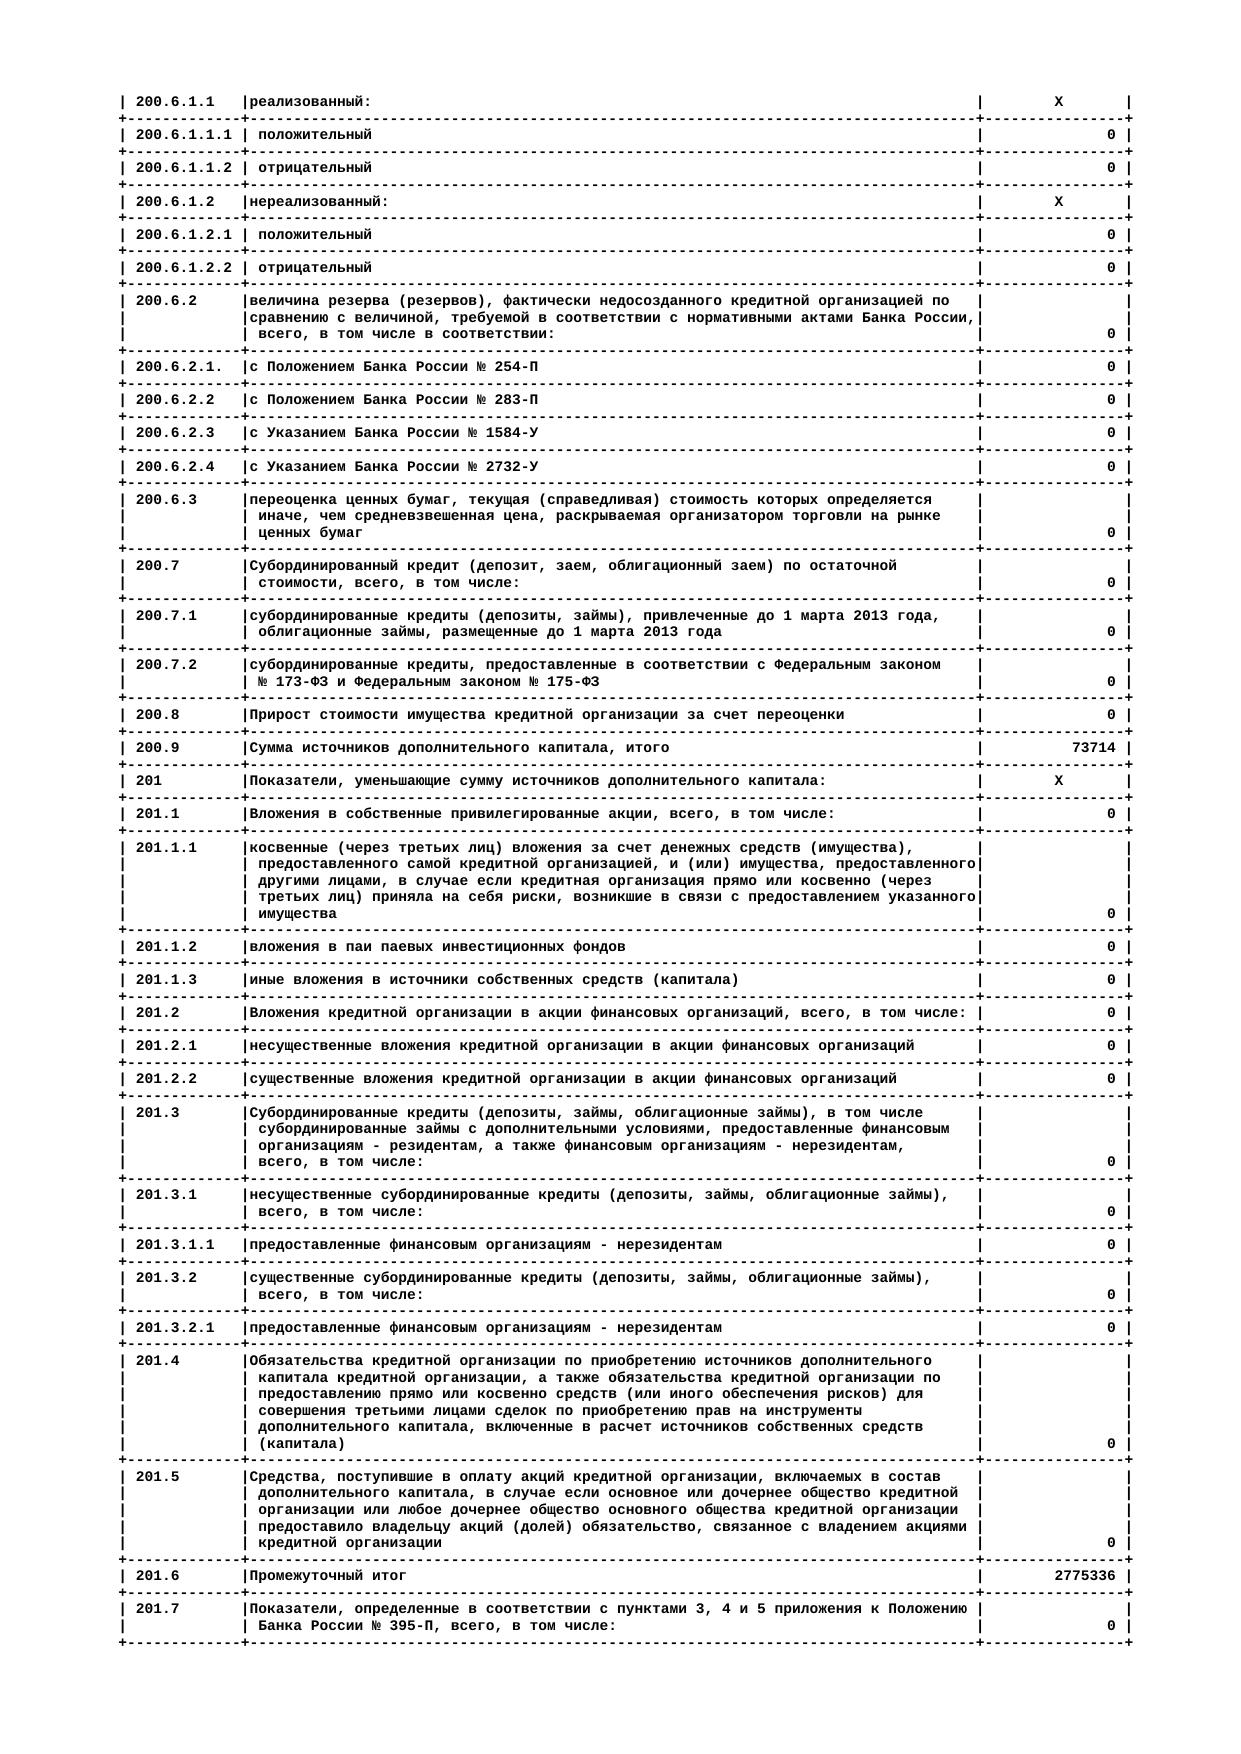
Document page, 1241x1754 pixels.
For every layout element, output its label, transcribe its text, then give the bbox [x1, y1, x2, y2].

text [118, 1585, 1181, 1602]
text | 200.6.1.2.2 | отрицательный | 0 | [118, 260, 1181, 277]
text | 201.3.2 |существенные субординированные кредиты (депозиты, займы, облигационные займы), | | [118, 1270, 1181, 1287]
text | 201.3.2.1 |предоставленные финансовым организациям - нерезидентам | 0 | [118, 1320, 1181, 1337]
text | 200.6.1.2 |нереализованный: | Х | [118, 194, 1181, 210]
text | | кредитной организации | 0 | [118, 1535, 1181, 1552]
text | 200.6.2 |величина резерва (резервов), фактически недосозданного кредитной организацией по | | [118, 293, 1181, 310]
text | 201.7 |Показатели, определенные в соответствии с пунктами 3, 4 и 5 приложения к Положению | | [118, 1602, 1181, 1618]
text | |сравнению с величиной, требуемой в соответствии с нормативными актами Банка России,| | [118, 310, 1181, 326]
text +-------------+-----------------------------------------------------------------------------------+----------------+ [118, 1022, 1181, 1038]
text | 200.6.1.1.1 | положительный | 0 | [118, 128, 1181, 144]
text +-------------+-----------------------------------------------------------------------------------+----------------+ [118, 542, 1181, 558]
text +-------------+-----------------------------------------------------------------------------------+----------------+ [118, 1303, 1181, 1320]
text | 201.6 |Промежуточный итог | 2775336 | [118, 1568, 1181, 1585]
text | | совершения третьими лицами сделок по приобретению прав на инструменты | | [118, 1403, 1181, 1419]
text | | № 173-ФЗ и Федеральным законом № 175-ФЗ | 0 | [118, 674, 1181, 691]
text +-------------+-----------------------------------------------------------------------------------+----------------+ [118, 1171, 1181, 1188]
text | 200.7 |Субординированный кредит (депозит, заем, облигационный заем) по остаточной | | [118, 558, 1181, 575]
text | 201.2.1 |несущественные вложения кредитной организации в акции финансовых организаций | 0 | [118, 1038, 1181, 1055]
text | | Банка России № 395-П, всего, в том числе: | 0 | [118, 1618, 1181, 1635]
text | | третьих лиц) приняла на себя риски, возникшие в связи с предоставлением указанного| | [118, 889, 1181, 906]
text | | иначе, чем средневзвешенная цена, раскрываемая организатором торговли на рынке | | [118, 508, 1181, 525]
text | | всего, в том числе: | 0 | [118, 1154, 1181, 1171]
text | 201.3 |Субординированные кредиты (депозиты, займы, облигационные займы), в том числе | | [118, 1105, 1181, 1121]
text | | другими лицами, в случае если кредитная организация прямо или косвенно (через | | [118, 873, 1181, 889]
text +-------------+-----------------------------------------------------------------------------------+----------------+ [118, 1221, 1181, 1237]
text +-------------+-----------------------------------------------------------------------------------+----------------+ [118, 1552, 1181, 1568]
text +-------------+-----------------------------------------------------------------------------------+----------------+ [118, 956, 1181, 972]
text +-------------+-----------------------------------------------------------------------------------+----------------+ [118, 1088, 1181, 1105]
text | | дополнительного капитала, в случае если основное или дочернее общество кредитной | | [118, 1486, 1181, 1502]
text +-------------+-----------------------------------------------------------------------------------+----------------+ [118, 442, 1181, 459]
text | 201.2.2 |существенные вложения кредитной организации в акции финансовых организаций | 0 | [118, 1072, 1181, 1088]
text | | облигационные займы, размещенные до 1 марта 2013 года | 0 | [118, 624, 1181, 641]
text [118, 1635, 1181, 1651]
text | 200.6.1.2.1 | положительный | 0 | [118, 227, 1181, 243]
text | | капитала кредитной организации, а также обязательства кредитной организации по | | [118, 1370, 1181, 1386]
text | 200.8 |Прирост стоимости имущества кредитной организации за счет переоценки | 0 | [118, 707, 1181, 724]
text | | имущества | 0 | [118, 906, 1181, 923]
text | | всего, в том числе в соответствии: | 0 | [118, 326, 1181, 343]
text | 201.4 |Обязательства кредитной организации по приобретению источников дополнительного | | [118, 1353, 1181, 1370]
text | | субординированные займы с дополнительными условиями, предоставленные финансовым | | [118, 1121, 1181, 1138]
text +-------------+-----------------------------------------------------------------------------------+----------------+ [118, 1337, 1181, 1353]
text | 201.2 |Вложения кредитной организации в акции финансовых организаций, всего, в том числе: | 0 | [118, 1005, 1181, 1022]
text | 200.7.2 |субординированные кредиты, предоставленные в соответствии с Федеральным законом | | [118, 658, 1181, 674]
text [118, 144, 1181, 161]
text +-------------+-----------------------------------------------------------------------------------+----------------+ [118, 724, 1181, 740]
text | | всего, в том числе: | 0 | [118, 1287, 1181, 1303]
text +-------------+-----------------------------------------------------------------------------------+----------------+ [118, 591, 1181, 608]
text | 201.1.1 |косвенные (через третьих лиц) вложения за счет денежных средств (имущества), | | [118, 840, 1181, 856]
text | 200.6.2.2 |с Положением Банка России № 283-П | 0 | [118, 393, 1181, 409]
text +-------------+-----------------------------------------------------------------------------------+----------------+ [118, 376, 1181, 393]
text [118, 111, 1181, 128]
text +-------------+-----------------------------------------------------------------------------------+----------------+ [118, 1254, 1181, 1270]
text +-------------+-----------------------------------------------------------------------------------+----------------+ [118, 210, 1181, 227]
text +-------------+-----------------------------------------------------------------------------------+----------------+ [118, 691, 1181, 707]
text | 200.7.1 |субординированные кредиты (депозиты, займы), привлеченные до 1 марта 2013 года, | | [118, 608, 1181, 624]
text +-------------+-----------------------------------------------------------------------------------+----------------+ [118, 177, 1181, 194]
text | | всего, в том числе: | 0 | [118, 1204, 1181, 1221]
text | | предоставленного самой кредитной организацией, и (или) имущества, предоставленного| | [118, 856, 1181, 873]
text | | дополнительного капитала, включенные в расчет источников собственных средств | | [118, 1419, 1181, 1436]
text | | предоставлению прямо или косвенно средств (или иного обеспечения рисков) для | | [118, 1386, 1181, 1403]
text +-------------+-----------------------------------------------------------------------------------+----------------+ [118, 1055, 1181, 1072]
text | 201.3.1.1 |предоставленные финансовым организациям - нерезидентам | 0 | [118, 1237, 1181, 1254]
text +-------------+-----------------------------------------------------------------------------------+----------------+ [118, 277, 1181, 293]
text +-------------+-----------------------------------------------------------------------------------+----------------+ [118, 923, 1181, 939]
text | | предоставило владельцу акций (долей) обязательство, связанное с владением акциями | | [118, 1519, 1181, 1535]
text +-------------+-----------------------------------------------------------------------------------+----------------+ [118, 343, 1181, 359]
text | | (капитала) | 0 | [118, 1436, 1181, 1453]
text | 200.6.1.1.2 | отрицательный | 0 | [118, 161, 1181, 177]
text | 200.6.3 |переоценка ценных бумаг, текущая (справедливая) стоимость которых определяется | | [118, 492, 1181, 508]
text | 201.1 |Вложения в собственные привилегированные акции, всего, в том числе: | 0 | [118, 807, 1181, 823]
text +-------------+-----------------------------------------------------------------------------------+----------------+ [118, 641, 1181, 658]
text +-------------+-----------------------------------------------------------------------------------+----------------+ [118, 409, 1181, 426]
text | | организациям - резидентам, а также финансовым организациям - нерезидентам, | | [118, 1138, 1181, 1154]
text | 200.6.1.1 |реализованный: | Х | [118, 94, 1181, 111]
text | | ценных бумаг | 0 | [118, 525, 1181, 542]
text | 201.1.2 |вложения в паи паевых инвестиционных фондов | 0 | [118, 939, 1181, 956]
text +-------------+-----------------------------------------------------------------------------------+----------------+ [118, 790, 1181, 807]
text | 201.5 |Средства, поступившие в оплату акций кредитной организации, включаемых в состав | | [118, 1469, 1181, 1486]
text +-------------+-----------------------------------------------------------------------------------+----------------+ [118, 989, 1181, 1005]
text +-------------+-----------------------------------------------------------------------------------+----------------+ [118, 243, 1181, 260]
text | 201.1.3 |иные вложения в источники собственных средств (капитала) | 0 | [118, 972, 1181, 989]
text | 201.3.1 |несущественные субординированные кредиты (депозиты, займы, облигационные займы), | | [118, 1188, 1181, 1204]
text | | стоимости, всего, в том числе: | 0 | [118, 575, 1181, 591]
text +-------------+-----------------------------------------------------------------------------------+----------------+ [118, 1453, 1181, 1469]
text | | организации или любое дочернее общество основного общества кредитной организации | | [118, 1502, 1181, 1519]
text +-------------+-----------------------------------------------------------------------------------+----------------+ [118, 757, 1181, 773]
text | 200.6.2.1. |с Положением Банка России № 254-П | 0 | [118, 359, 1181, 376]
text | 200.6.2.3 |с Указанием Банка России № 1584-У | 0 | [118, 426, 1181, 442]
text +-------------+-----------------------------------------------------------------------------------+----------------+ [118, 823, 1181, 840]
text | 200.9 |Сумма источников дополнительного капитала, итого | 73714 | [118, 740, 1181, 757]
text | 201 |Показатели, уменьшающие сумму источников дополнительного капитала: | Х | [118, 773, 1181, 790]
text | 200.6.2.4 |с Указанием Банка России № 2732-У | 0 | [118, 459, 1181, 475]
text +-------------+-----------------------------------------------------------------------------------+----------------+ [118, 475, 1181, 492]
